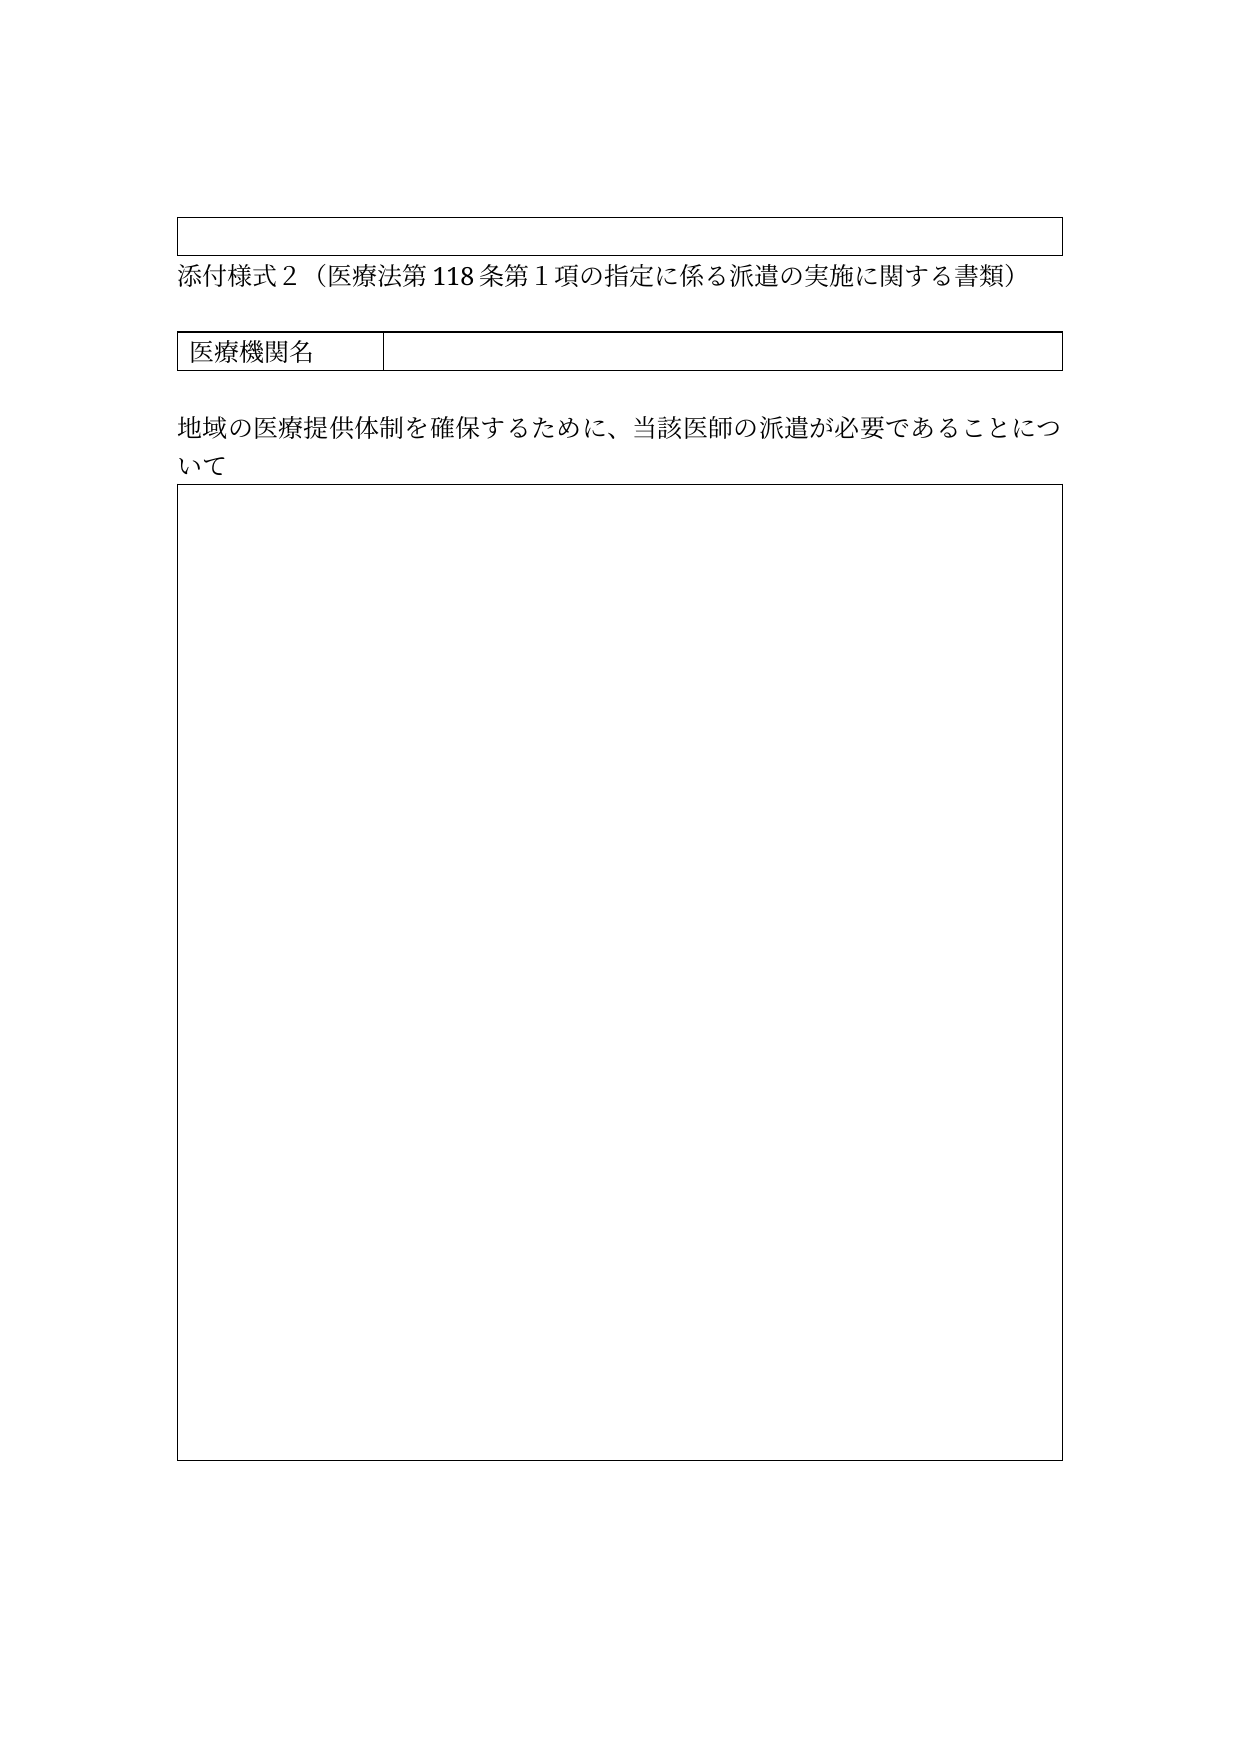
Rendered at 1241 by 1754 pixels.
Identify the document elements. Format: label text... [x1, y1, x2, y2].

table_header [178, 218, 1062, 255]
table_header 医療機関名 [178, 333, 383, 370]
text 地域の医療提供体制を確保するために、当該医師の派遣が必要であることについて [177, 408, 1063, 483]
table_header [384, 333, 1062, 370]
table_header [178, 485, 1062, 1459]
text 添付様式２（医療法第118条第１項の指定に係る派遣の実施に関する書類） [177, 256, 1063, 294]
